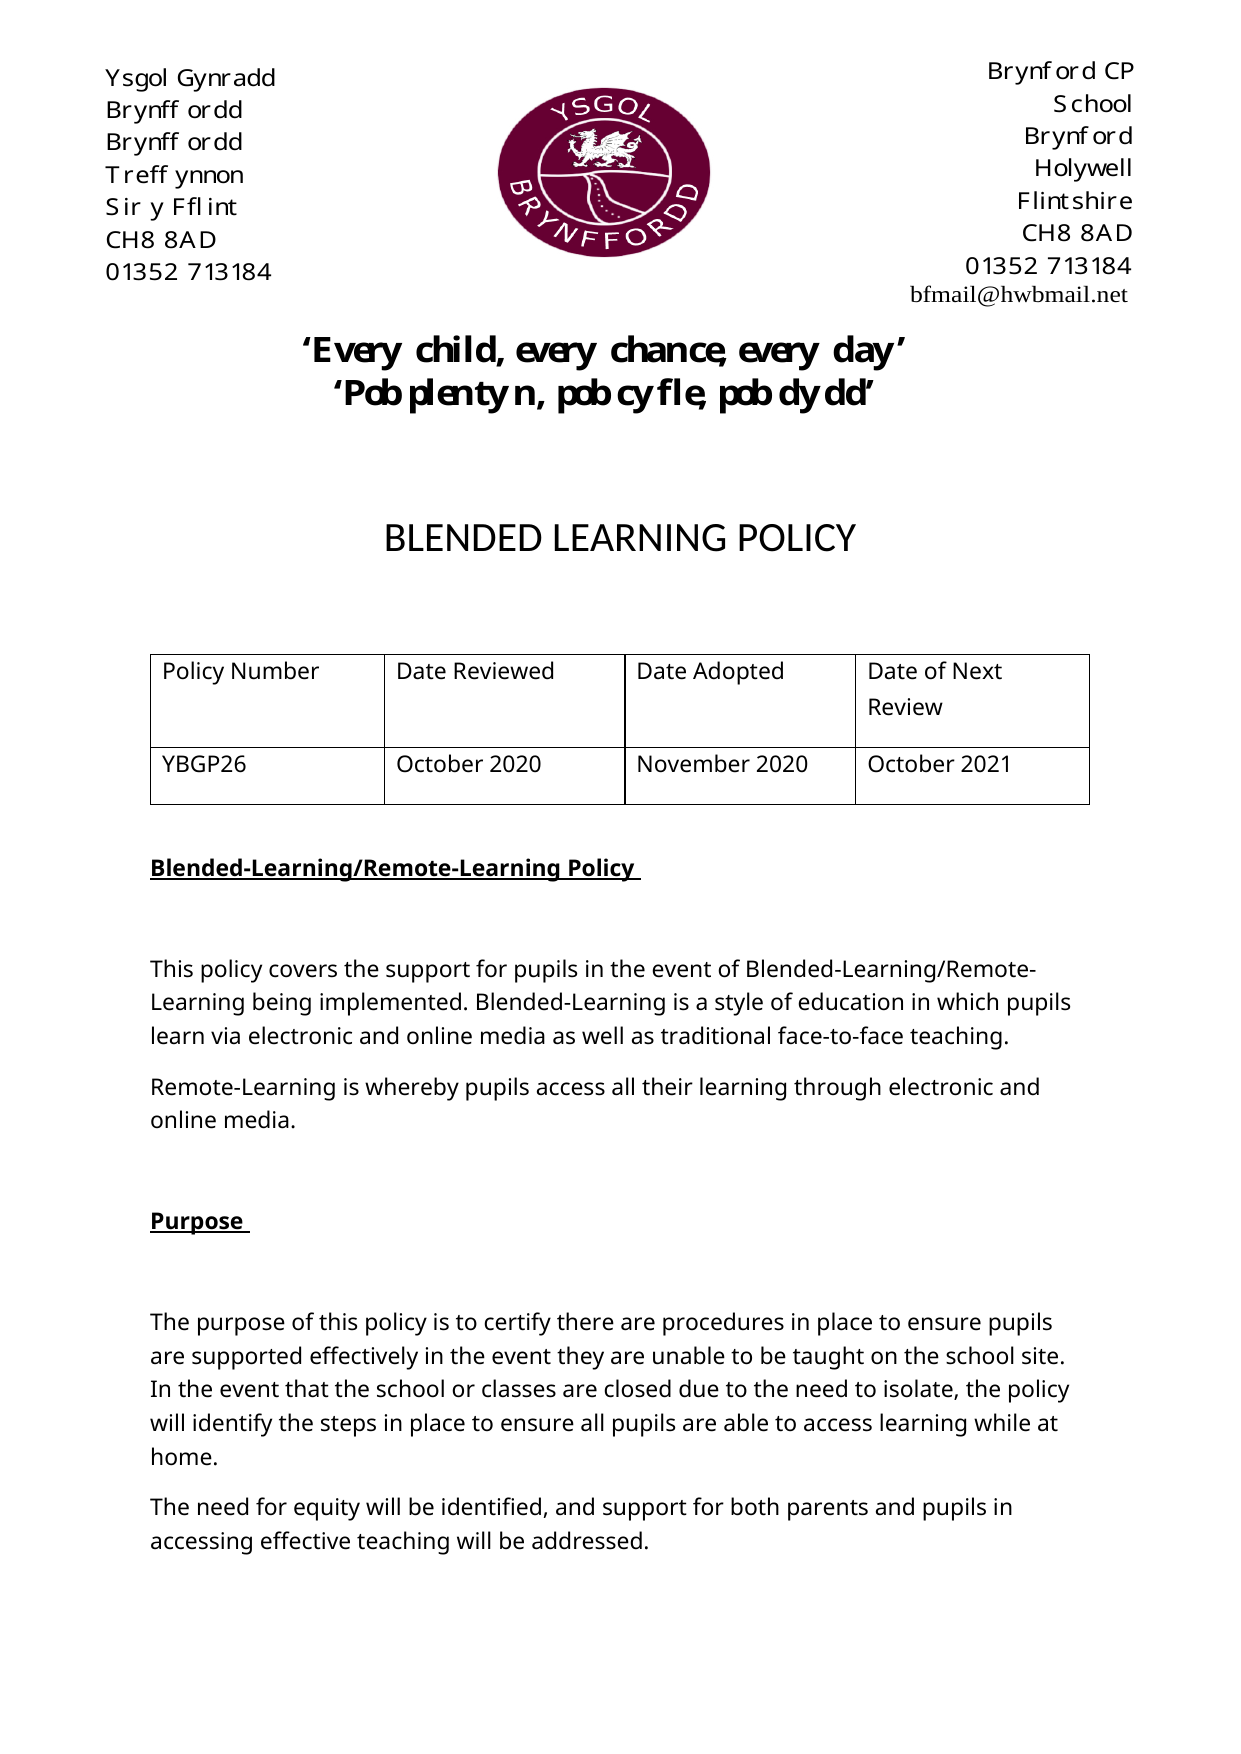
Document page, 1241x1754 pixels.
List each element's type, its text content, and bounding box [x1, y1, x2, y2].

table_cell YBGP26 [151, 748, 384, 804]
text The need for equity will be identified, and support for both parents and pupils in accessing effective teaching will be addressed. [150, 1491, 1090, 1556]
text This policy covers the support for pupils in the event of Blended-Learning/Remote-Learning being implemented. Blended-Learning is a style of education in which pupils learn via electronic and online media as well as traditional face-to-face teaching. [150, 952, 1090, 1051]
text Remote-Learning is whereby pupils access all their learning through electronic and online media. [150, 1070, 1090, 1135]
text Blended-Learning/Remote-Learning Policy [150, 852, 1090, 883]
table_cell November 2020 [626, 748, 855, 804]
table_header Date Adopted [626, 655, 855, 747]
text The purpose of this policy is to certify there are procedures in place to ensure pupils are supported effectively in the event they are unable to be taught on the school site. In the event that the school or classes are closed due to the need to isolate, the policy will identify the steps in place to ensure all pupils are able to access learning while at home. [150, 1306, 1090, 1472]
table_header Date of Next Review [856, 655, 1089, 747]
table_cell October 2021 [856, 748, 1089, 804]
table_cell October 2020 [385, 748, 624, 804]
table_header Policy Number [151, 655, 384, 747]
text BLENDED LEARNING POLICY [150, 511, 1090, 562]
table_header Date Reviewed [385, 655, 624, 747]
text Purpose [150, 1205, 1090, 1236]
